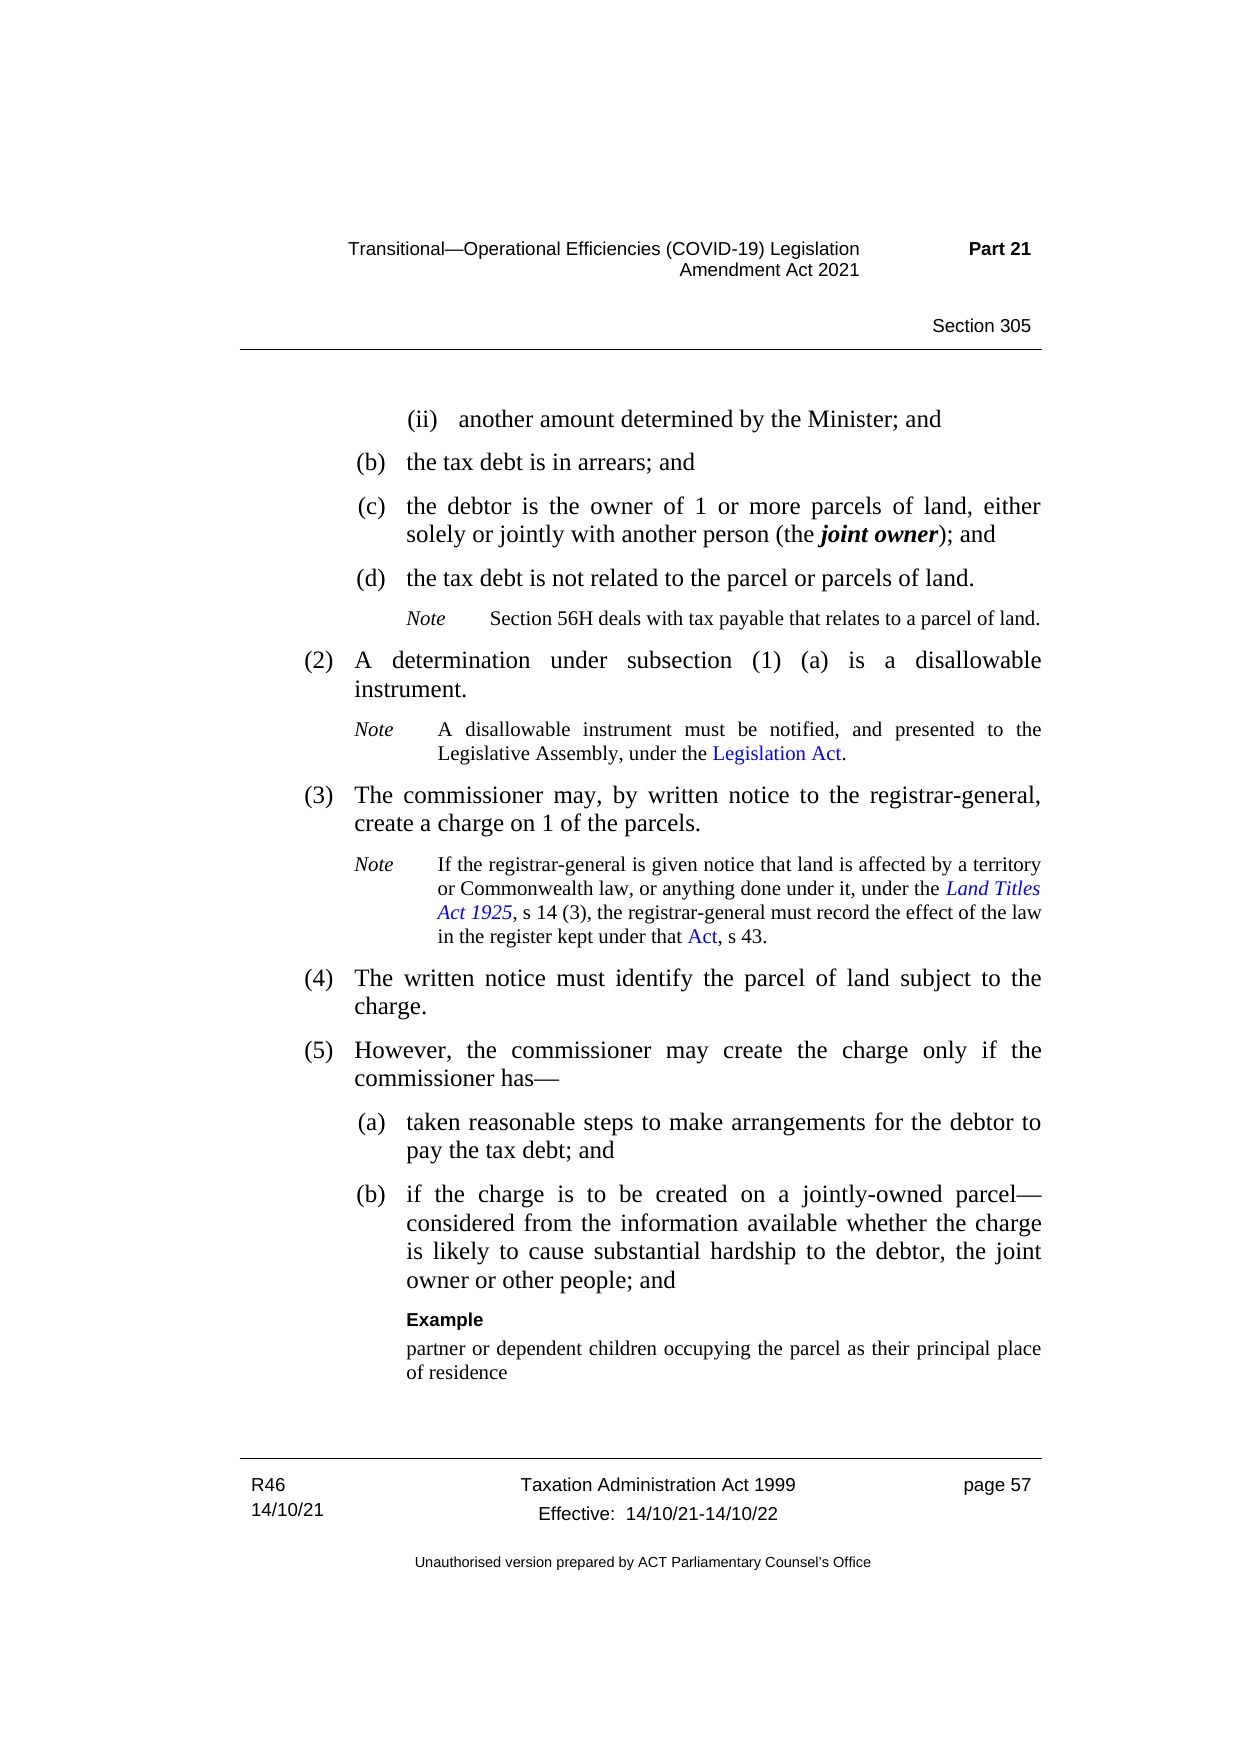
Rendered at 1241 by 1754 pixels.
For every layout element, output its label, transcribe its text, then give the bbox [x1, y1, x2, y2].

text Note If the registrar-general is given notice that land is affected by a territory or Commonwealth law, or anything done under it, under the Land Titles Act 1925, s 14 (3), the registrar-general must record the effect of the law in the register kept under that Act, s 43. [354, 852, 1042, 948]
text (4) The written notice must identify the parcel of land subject to the charge. [239, 963, 1042, 1020]
text (5) However, the commissioner may create the charge only if the commissioner has— [239, 1035, 1042, 1092]
text (2) A determination under subsection (1) (a) is a disallowable instrument. [239, 645, 1042, 702]
text (d) the tax debt is not related to the parcel or parcels of land. [239, 563, 1042, 592]
text (b) if the charge is to be created on a jointly-owned parcel—considered from the information available whether the charge is likely to cause substantial hardship to the debtor, the joint owner or other people; and [239, 1179, 1042, 1294]
text (a) taken reasonable steps to make arrangements for the debtor to pay the tax debt; and [239, 1107, 1042, 1164]
text (ii) another amount determined by the Minister; and [239, 404, 1042, 433]
text Note Section 56H deals with tax payable that relates to a parcel of land. [406, 606, 1042, 630]
text (c) the debtor is the owner of 1 or more parcels of land, either solely or jointly with another person (the joint owner); and [239, 491, 1042, 548]
text Example [406, 1308, 1042, 1330]
text Note A disallowable instrument must be notified, and presented to the Legislative Assembly, under the Legislation Act. [354, 717, 1042, 765]
text (b) the tax debt is in arrears; and [239, 447, 1042, 476]
text partner or dependent children occupying the parcel as their principal place of residence [406, 1336, 1042, 1384]
text (3) The commissioner may, by written notice to the registrar-general, create a charge on 1 of the parcels. [239, 780, 1042, 837]
